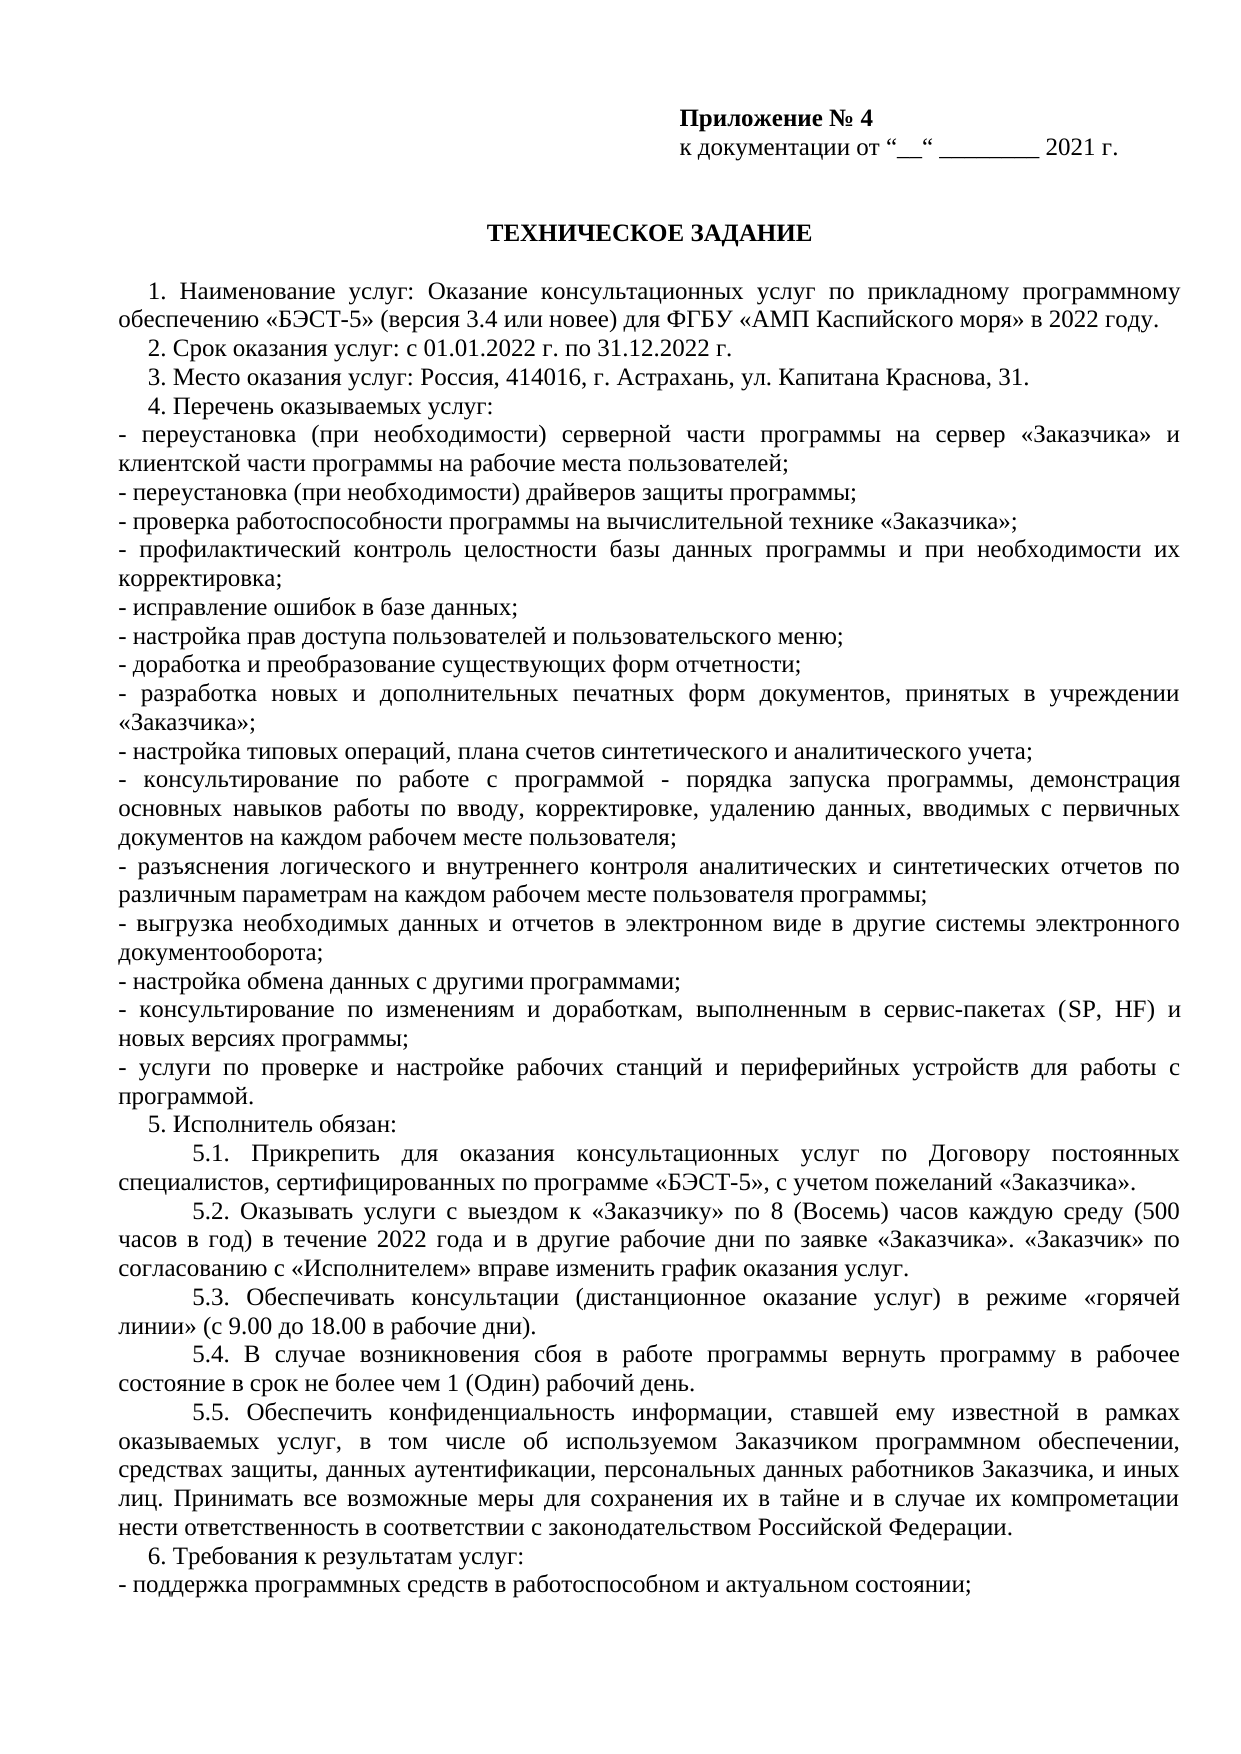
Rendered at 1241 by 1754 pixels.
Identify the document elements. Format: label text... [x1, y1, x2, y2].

text 5.2. Оказывать услуги с выездом к «Заказчику» по 8 (Восемь) часов каждую среду (500 часов в год) в течение 2022 года и в другие рабочие дни по заявке «Заказчика». «Заказчик» по согласованию с «Исполнителем» вправе изменить график оказания услуг. [118, 1196, 1181, 1282]
text Приложение № 4 [118, 103, 1181, 132]
text 1. Наименование услуг: Оказание консультационных услуг по прикладному программному обеспечению «БЭСТ-5» (версия 3.4 или новее) для ФГБУ «АМП Каспийского моря» в 2022 году. [118, 276, 1181, 333]
text - поддержка программных средств в работоспособном и актуальном состоянии; [118, 1569, 1181, 1598]
text 6. Требования к результатам услуг: [118, 1541, 1181, 1569]
text - настройка типовых операций, плана счетов синтетического и аналитического учета; [118, 736, 1181, 764]
text 2. Срок оказания услуг: с 01.01.2022 г. по 31.12.2022 г. [118, 333, 1181, 362]
text - консультирование по работе с программой - порядка запуска программы, демонстрация основных навыков работы по вводу, корректировке, удалению данных, вводимых с первичных документов на каждом рабочем месте пользователя; [118, 764, 1181, 851]
text - настройка прав доступа пользователей и пользовательского меню; [118, 621, 1181, 649]
text - переустановка (при необходимости) серверной части программы на сервер «Заказчика» и клиентской части программы на рабочие места пользователей; [118, 419, 1181, 477]
text 4. Перечень оказываемых услуг: [118, 391, 1181, 419]
text - проверка работоспособности программы на вычислительной технике «Заказчика»; [118, 506, 1181, 534]
text 5.4. В случае возникновения сбоя в работе программы вернуть программу в рабочее состояние в срок не более чем 1 (Один) рабочий день. [118, 1339, 1181, 1397]
text ТЕХНИЧЕСКОЕ ЗАДАНИЕ [118, 218, 1181, 247]
text - доработка и преобразование существующих форм отчетности; [118, 649, 1181, 678]
text 5.5. Обеспечить конфиденциальность информации, ставшей ему известной в рамках оказываемых услуг, в том числе об используемом Заказчиком программном обеспечении, средствах защиты, данных аутентификации, персональных данных работников Заказчика, и иных лиц. Принимать все возможные меры для сохранения их в тайне и в случае их компрометации нести ответственность в соответствии с законодательством Российской Федерации. [118, 1397, 1181, 1541]
text - профилактический контроль целостности базы данных программы и при необходимости их корректировка; [118, 534, 1181, 592]
text - разработка новых и дополнительных печатных форм документов, принятых в учреждении «Заказчика»; [118, 678, 1181, 736]
text 5.1. Прикрепить для оказания консультационных услуг по Договору постоянных специалистов, сертифицированных по программе «БЭСТ-5», с учетом пожеланий «Заказчика». [118, 1138, 1181, 1196]
text - разъяснения логического и внутреннего контроля аналитических и синтетических отчетов по различным параметрам на каждом рабочем месте пользователя программы; [118, 851, 1181, 908]
text - выгрузка необходимых данных и отчетов в электронном виде в другие системы электронного документооборота; [118, 908, 1181, 966]
text 5. Исполнитель обязан: [118, 1109, 1181, 1138]
text - исправление ошибок в базе данных; [118, 592, 1181, 621]
text - консультирование по изменениям и доработкам, выполненным в сервис-пакетах (SP, HF) и новых версиях программы; [118, 994, 1181, 1052]
text 3. Место оказания услуг: Россия, 414016, г. Астрахань, ул. Капитана Краснова, 31. [118, 362, 1181, 391]
text - настройка обмена данных с другими программами; [118, 966, 1181, 994]
text - услуги по проверке и настройке рабочих станций и периферийных устройств для работы с программой. [118, 1052, 1181, 1109]
text - переустановка (при необходимости) драйверов защиты программы; [118, 477, 1181, 506]
text 5.3. Обеспечивать консультации (дистанционное оказание услуг) в режиме «горячей линии» (с 9.00 до 18.00 в рабочие дни). [118, 1282, 1181, 1339]
text к документации от “__“ ________ 2021 г. [118, 132, 1181, 161]
